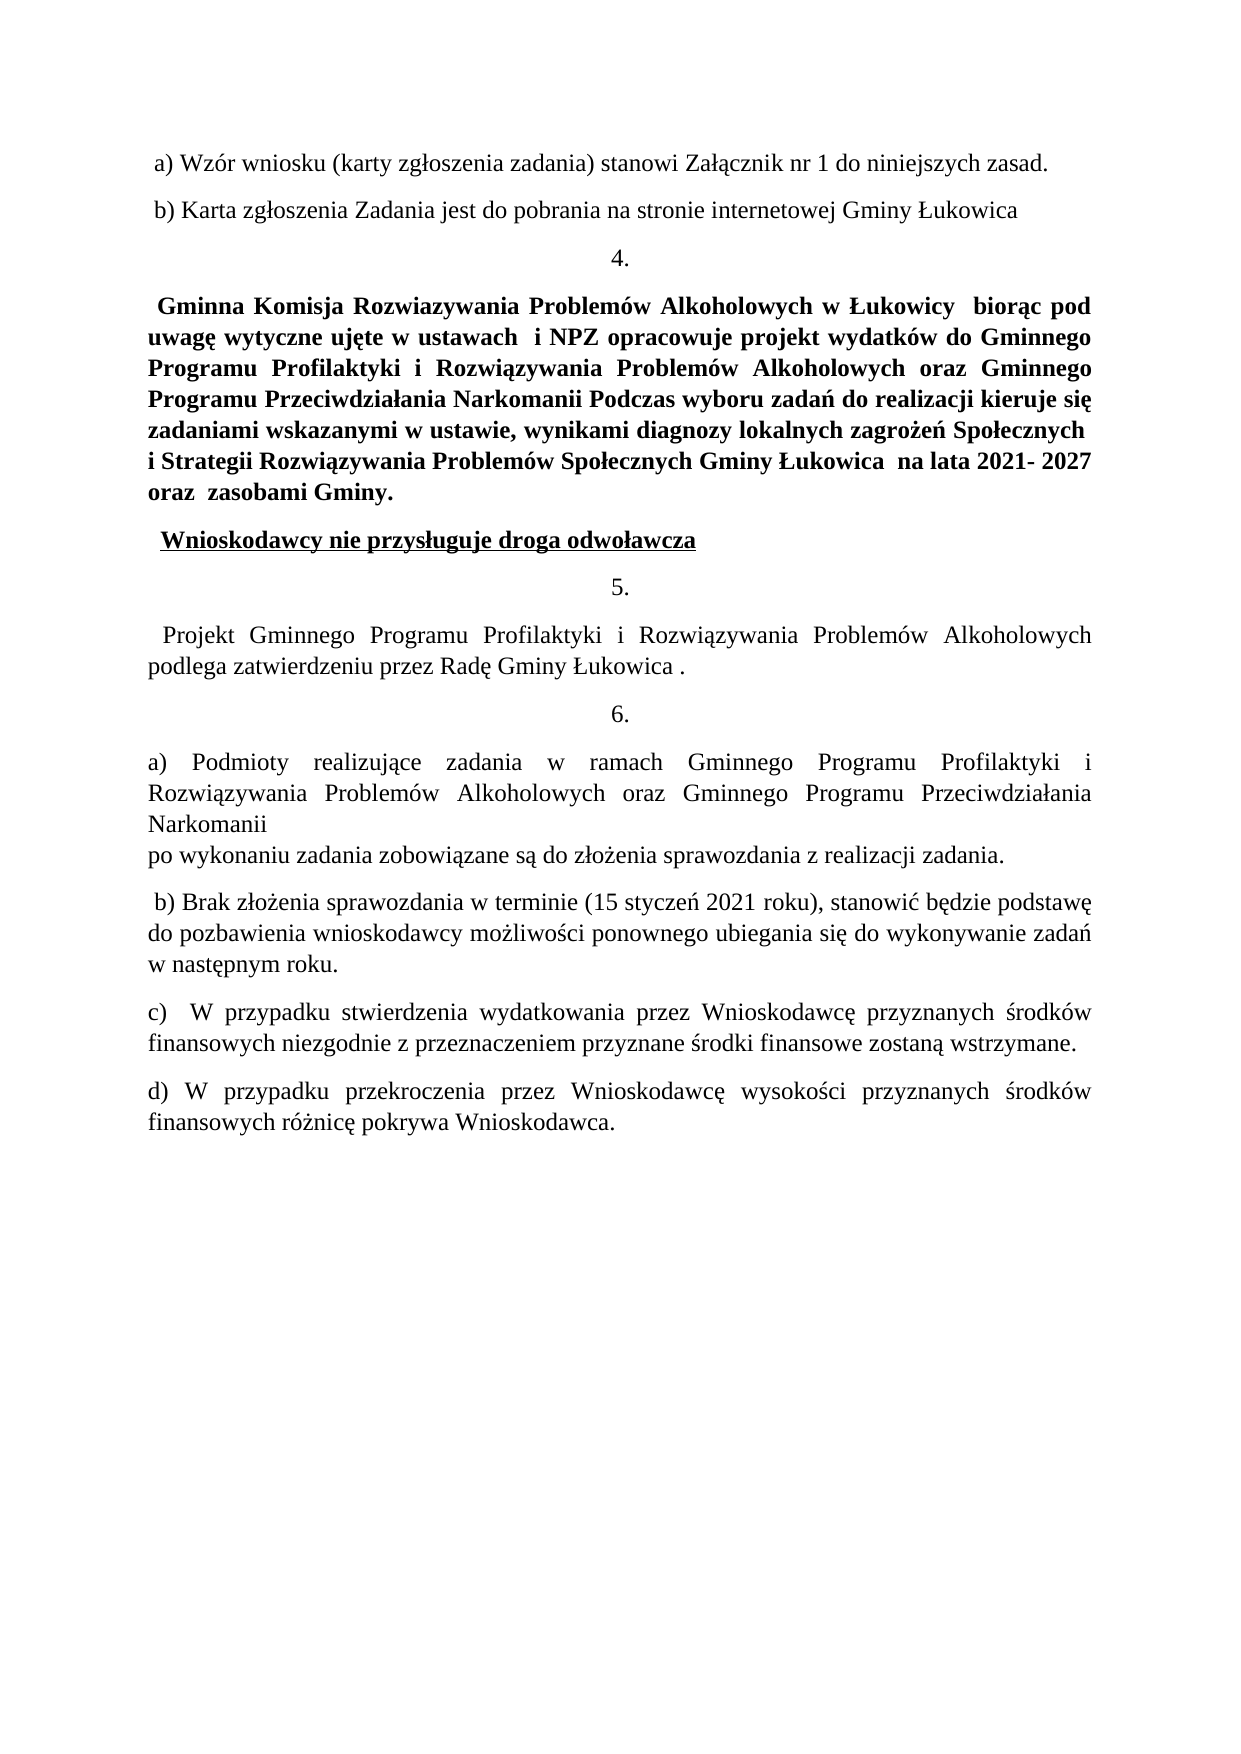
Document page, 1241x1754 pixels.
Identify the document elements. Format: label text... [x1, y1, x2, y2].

text a) Podmioty realizujące zadania w ramach Gminnego Programu Profilaktyki i Rozwiązywania Problemów Alkoholowych oraz Gminnego Programu Przeciwdziałania Narkomanii po wykonaniu zadania zobowiązane są do złożenia sprawozdania z realizacji zadania. [148, 747, 1093, 868]
text Gminna Komisja Rozwiazywania Problemów Alkoholowych w Łukowicy biorąc pod uwagę wytyczne ujęte w ustawach i NPZ opracowuje projekt wydatków do Gminnego Programu Profilaktyki i Rozwiązywania Problemów Alkoholowych oraz Gminnego Programu Przeciwdziałania Narkomanii Podczas wyboru zadań do realizacji kieruje się zadaniami wskazanymi w ustawie, wynikami diagnozy lokalnych zagrożeń Społecznych i Strategii Rozwiązywania Problemów Społecznych Gminy Łukowica na lata 2021- 2027 oraz zasobami Gminy. [148, 291, 1093, 506]
text b) Karta zgłoszenia Zadania jest do pobrania na stronie internetowej Gminy Łukowica [148, 195, 1093, 224]
text a) Wzór wniosku (karty zgłoszenia zadania) stanowi Załącznik nr 1 do niniejszych zasad. [148, 148, 1093, 176]
text 4. [148, 243, 1093, 272]
text b) Brak złożenia sprawozdania w terminie (15 styczeń 2021 roku), stanowić będzie podstawę do pozbawienia wnioskodawcy możliwości ponownego ubiegania się do wykonywanie zadań w następnym roku. [148, 887, 1093, 978]
text d) W przypadku przekroczenia przez Wnioskodawcę wysokości przyznanych środków finansowych różnicę pokrywa Wnioskodawca. [148, 1076, 1093, 1136]
text Wnioskodawcy nie przysługuje droga odwoławcza [148, 525, 1093, 553]
text 5. [148, 572, 1093, 601]
text c) W przypadku stwierdzenia wydatkowania przez Wnioskodawcę przyznanych środków finansowych niezgodnie z przeznaczeniem przyznane środki finansowe zostaną wstrzymane. [148, 997, 1093, 1057]
text Projekt Gminnego Programu Profilaktyki i Rozwiązywania Problemów Alkoholowych podlega zatwierdzeniu przez Radę Gminy Łukowica . [148, 620, 1093, 680]
text 6. [148, 699, 1093, 728]
